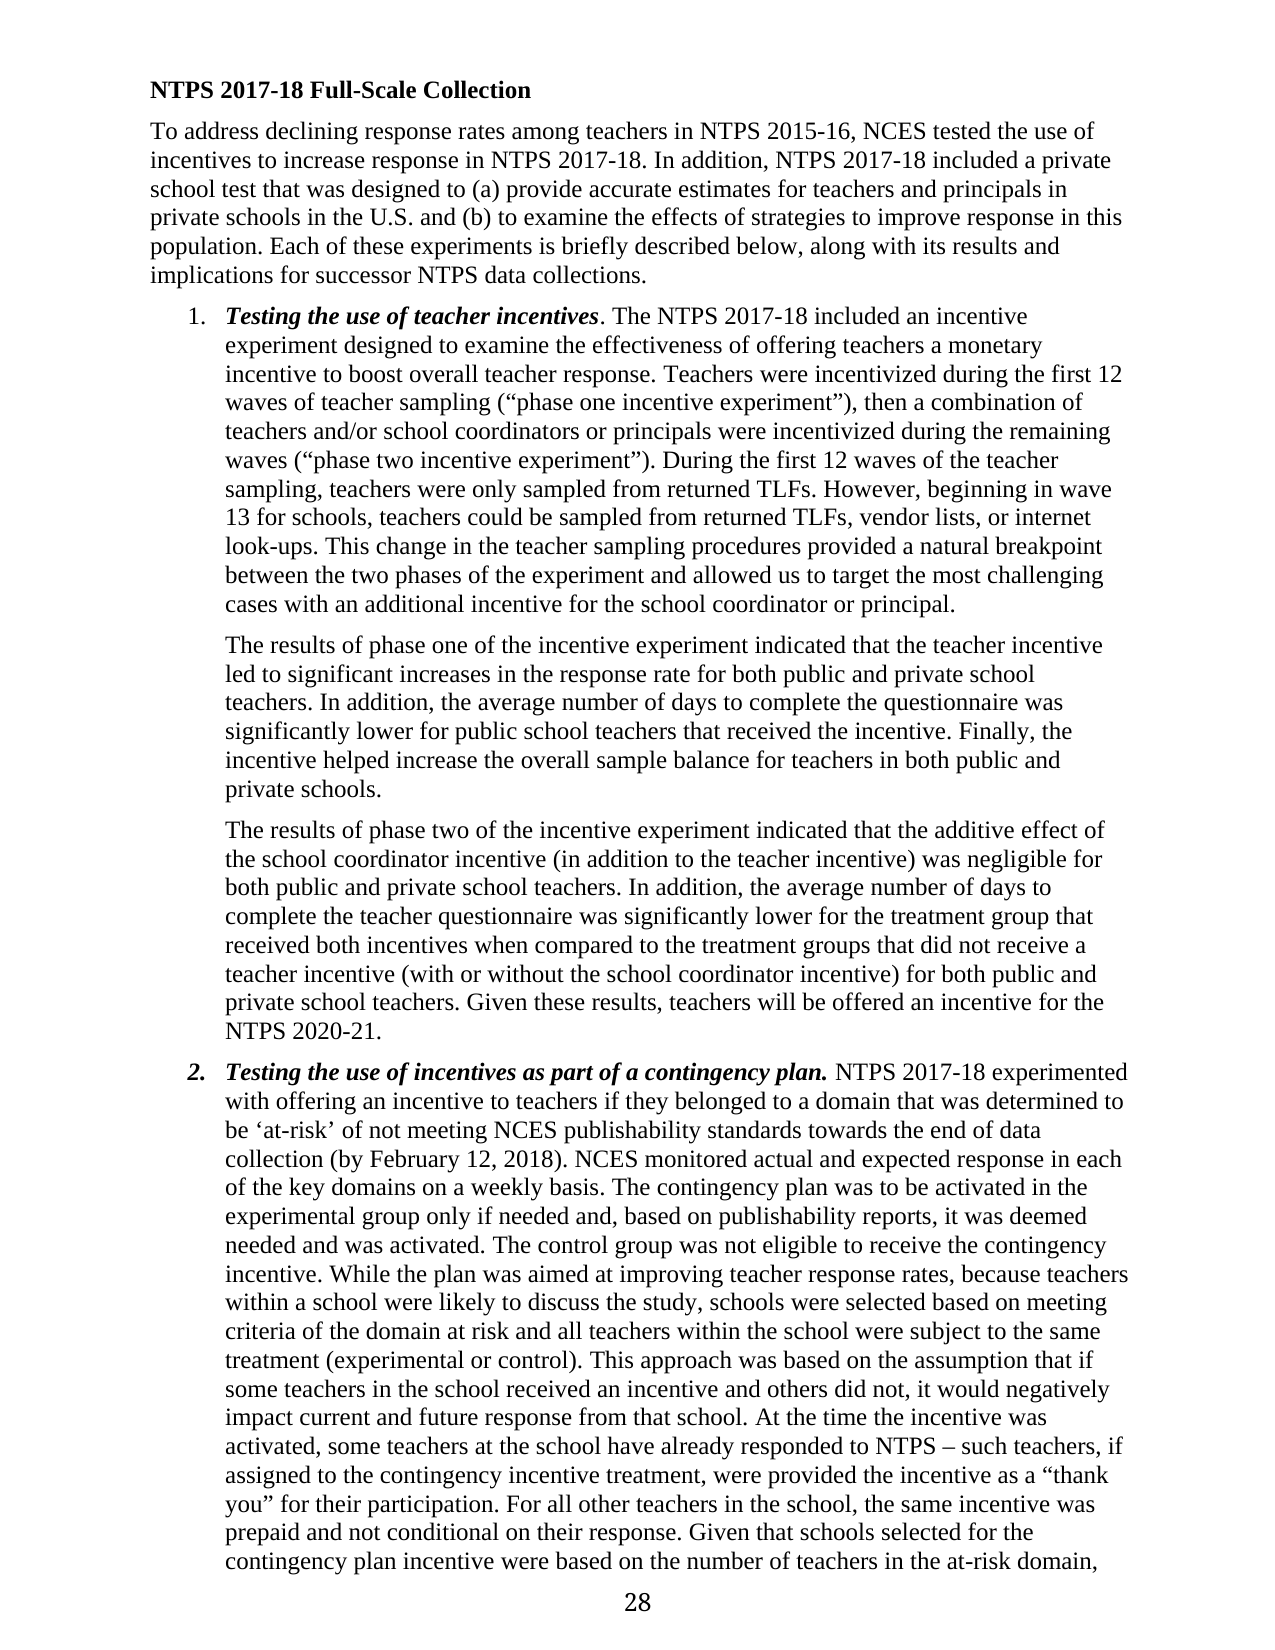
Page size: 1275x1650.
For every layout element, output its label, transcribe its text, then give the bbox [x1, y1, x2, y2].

text To address declining response rates among teachers in NTPS 2015-16, NCES tested the use of incentives to increase response in NTPS 2017-18. In addition, NTPS 2017-18 included a private school test that was designed to (a) provide accurate estimates for teachers and principals in private schools in the U.S. and (b) to examine the effects of strategies to improve response in this population. Each of these experiments is briefly described below, along with its results and implications for successor NTPS data collections. [150, 116, 1125, 289]
text The results of phase one of the incentive experiment indicated that the teacher incentive led to significant increases in the response rate for both public and private school teachers. In addition, the average number of days to complete the questionnaire was significantly lower for public school teachers that received the incentive. Finally, the incentive helped increase the overall sample balance for teachers in both public and private schools. [225, 630, 1129, 802]
text The results of phase two of the incentive experiment indicated that the additive effect of the school coordinator incentive (in addition to the teacher incentive) was negligible for both public and private school teachers. In addition, the average number of days to complete the teacher questionnaire was significantly lower for the treatment group that received both incentives when compared to the treatment groups that did not receive a teacher incentive (with or without the school coordinator incentive) for both public and private school teachers. Given these results, teachers will be offered an incentive for the NTPS 2020-21. [225, 815, 1129, 1045]
list Testing the use of teacher incentives. The NTPS 2017-18 included an incentive experiment designed to examine the effectiveness of offering teachers a monetary incentive to boost overall teacher response. Teachers were incentivized during the first 12 waves of teacher sampling (“phase one incentive experiment”), then a combination of teachers and/or school coordinators or principals were incentivized during the remaining waves (“phase two incentive experiment”). During the first 12 waves of the teacher sampling, teachers were only sampled from returned TLFs. However, beginning in wave 13 for schools, teachers could be sampled from returned TLFs, vendor lists, or internet look-ups. This change in the teacher sampling procedures provided a natural breakpoint between the two phases of the experiment and allowed us to target the most challenging cases with an additional incentive for the school coordinator or principal. [187, 301, 1129, 617]
subtitle NTPS 2017-18 Full-Scale Collection [150, 75, 1125, 104]
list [187, 1057, 1129, 1575]
